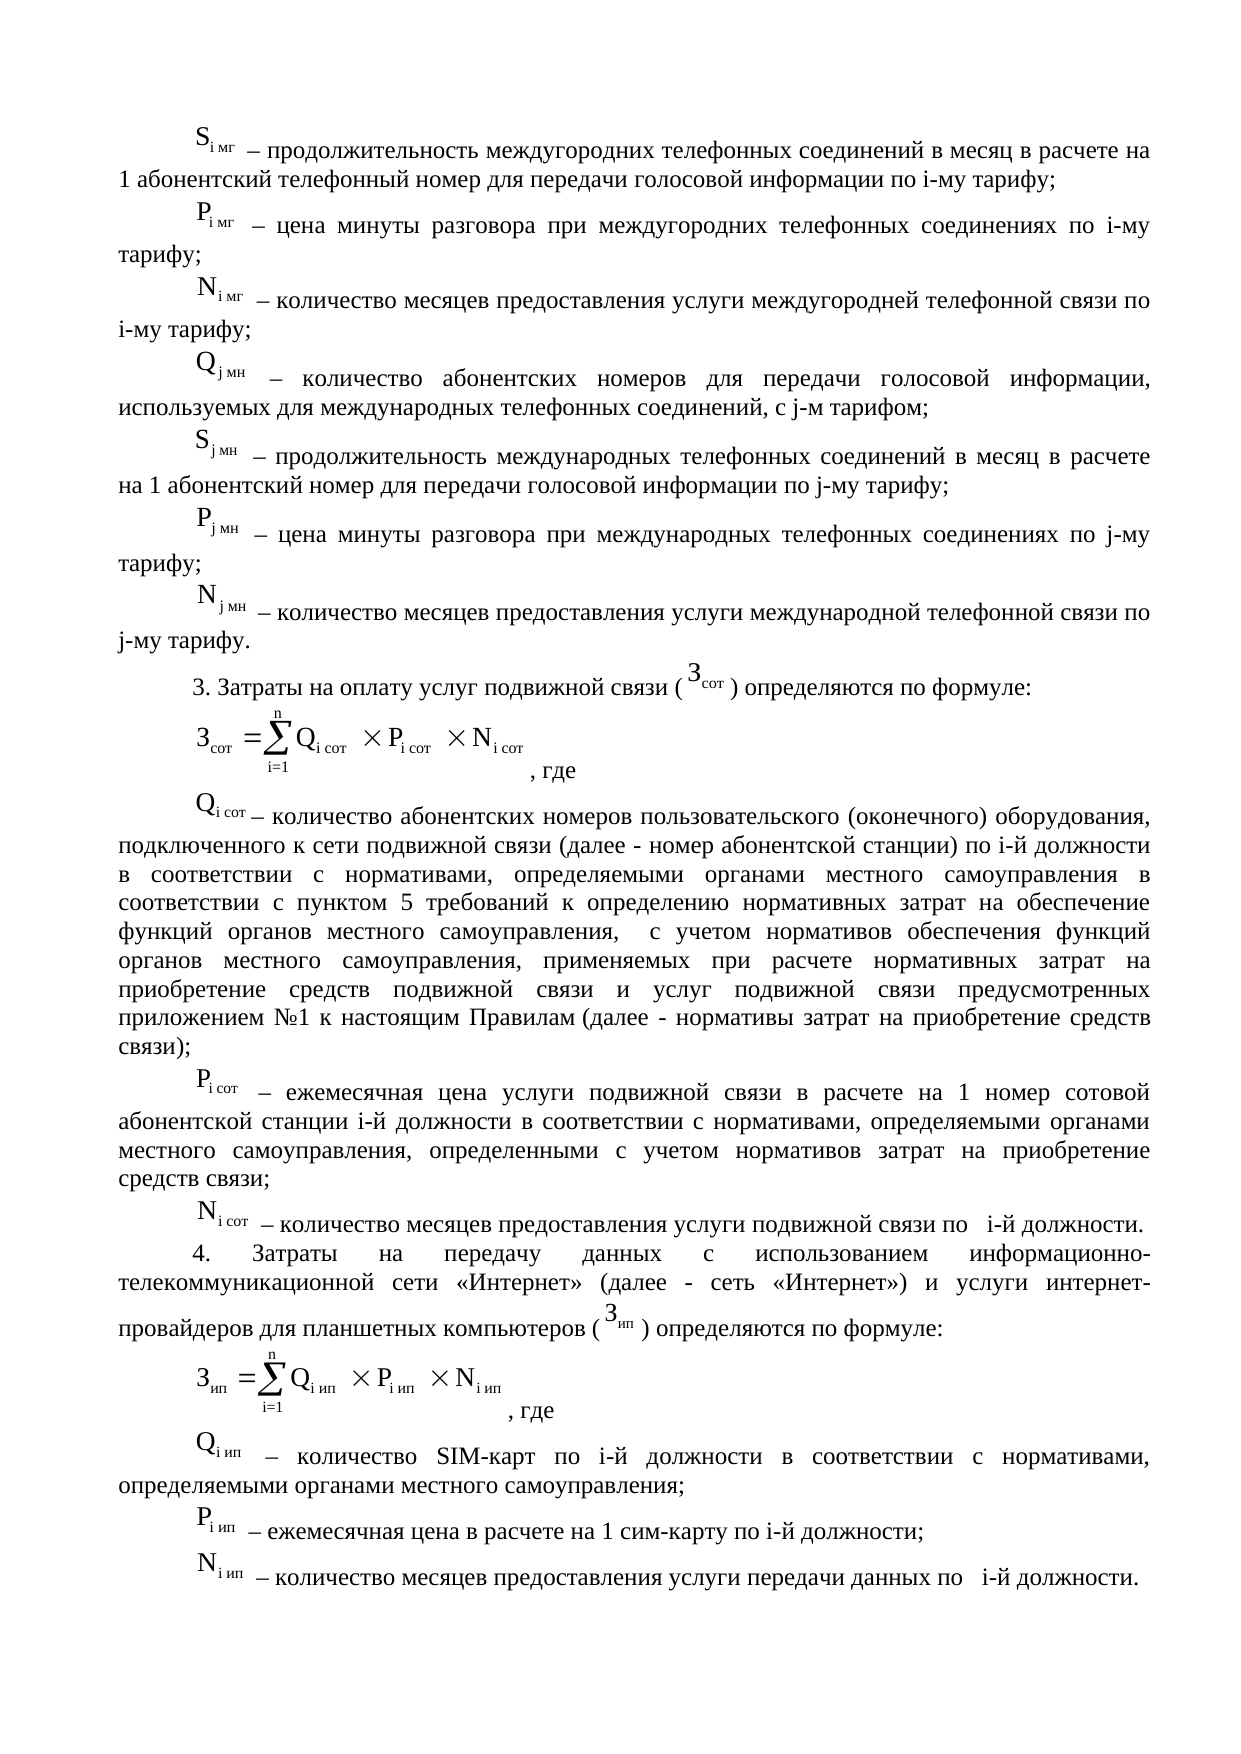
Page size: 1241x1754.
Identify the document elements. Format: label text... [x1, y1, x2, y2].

title – количество абонентских номеров пользовательского (оконечного) оборудования, подключенного к сети подвижной связи (далее - номер абонентской станции) по i-й должности в соответствии с нормативами, определяемыми органами местного самоуправления в соответствии с пунктом 5 требований к определению нормативных затрат на обеспечение функций органов местного самоуправления, с учетом нормативов обеспечения функций органов местного самоуправления, применяемых при расчете нормативных затрат на приобретение средств подвижной связи и услуг подвижной связи предусмотренных приложением №1 к настоящим Правилам (далее - нормативы затрат на приобретение средств связи); [118, 784, 1152, 1060]
text 3. Затраты на оплату услуг подвижной связи () определяются по формуле: [118, 654, 1152, 700]
text – количество месяцев предоставления услуги международной телефонной связи по j-му тарифу. [118, 576, 1152, 654]
text – ежемесячная цена в расчете на 1 сим-карту по i-й должности; [118, 1498, 1152, 1544]
text , где [118, 1342, 1152, 1424]
text – количество SIM-карт по i-й должности в соответствии с нормативами, определяемыми органами местного самоуправления; [118, 1424, 1152, 1498]
text – количество абонентских номеров для передачи голосовой информации, используемых для международных телефонных соединений, с j-м тарифом; [118, 343, 1152, 421]
text – продолжительность международных телефонных соединений в месяц в расчете на 1 абонентский номер для передачи голосовой информации по j-му тарифу; [118, 421, 1152, 498]
text – количество месяцев предоставления услуги междугородней телефонной связи по i-му тарифу; [118, 268, 1152, 343]
text , где [118, 700, 1152, 784]
text – цена минуты разговора при международных телефонных соединениях по j-му тарифу; [118, 498, 1152, 576]
text – количество месяцев предоставления услуги передачи данных по i-й должности. [118, 1544, 1152, 1591]
text – продолжительность междугородних телефонных соединений в месяц в расчете на 1 абонентский телефонный номер для передачи голосовой информации по i-му тарифу; [118, 118, 1152, 193]
text 4. Затраты на передачу данных с использованием информационно-телекоммуникационной сети «Интернет» (далее - сеть «Интернет») и услуги интернет-провайдеров для планшетных компьютеров () определяются по формуле: [118, 1238, 1152, 1342]
text – ежемесячная цена услуги подвижной связи в расчете на 1 номер сотовой абонентской станции i-й должности в соответствии с нормативами, определяемыми органами местного самоуправления, определенными с учетом нормативов затрат на приобретение средств связи; [118, 1060, 1152, 1192]
text – цена минуты разговора при междугородних телефонных соединениях по i-му тарифу; [118, 193, 1152, 268]
text – количество месяцев предоставления услуги подвижной связи по i-й должности. [118, 1192, 1152, 1238]
